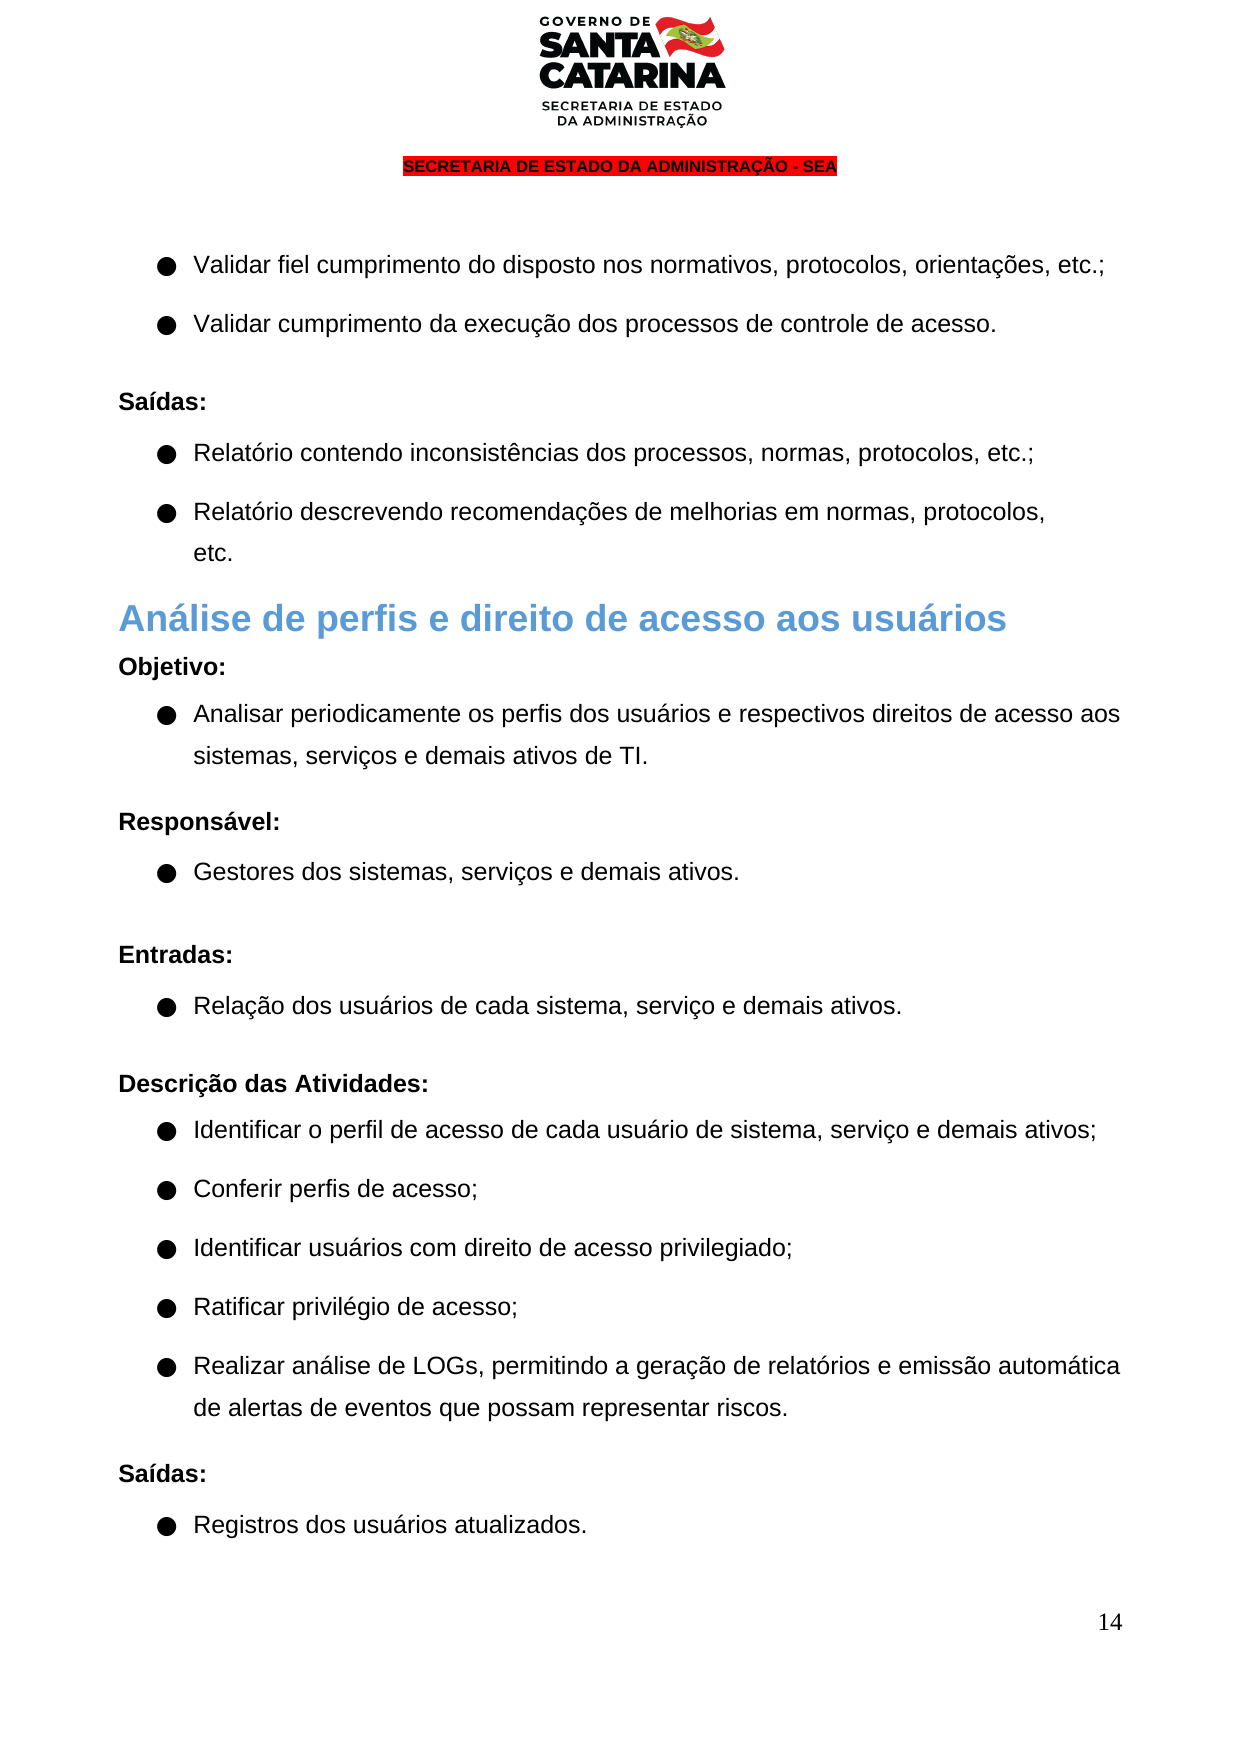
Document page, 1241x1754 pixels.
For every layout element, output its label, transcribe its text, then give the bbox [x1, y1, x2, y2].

text Descrição das Atividades: [118, 1069, 1122, 1098]
text Saídas: [118, 387, 1122, 416]
text Responsável: [118, 807, 1122, 835]
list Relatório descrevendo recomendações de melhorias em normas, protocolos, etc. [156, 483, 1089, 567]
list Analisar periodicamente os perfis dos usuários e respectivos direitos de acesso aos sistemas, serviços e demais ativos de TI. [156, 685, 1122, 769]
text Entradas: [118, 940, 1122, 969]
picture [509, 7, 755, 144]
list Gestores dos sistemas, serviços e demais ativos. [156, 844, 1122, 895]
list Relatório contendo inconsistências dos processos, normas, protocolos, etc.; [156, 424, 1089, 475]
list Ratificar privilégio de acesso; [156, 1278, 1122, 1330]
list Validar fiel cumprimento do disposto nos normativos, protocolos, orientações, etc.; [156, 236, 1122, 287]
list Realizar análise de LOGs, permitindo a geração de relatórios e emissão automática de alertas de eventos que possam representar riscos. [156, 1337, 1122, 1422]
list Identificar o perfil de acesso de cada usuário de sistema, serviço e demais ativos; [156, 1102, 1122, 1153]
list Registros dos usuários atualizados. [156, 1496, 1089, 1547]
text Objetivo: [118, 652, 1122, 681]
text Saídas: [118, 1459, 1122, 1488]
list Identificar usuários com direito de acesso privilegiado; [156, 1220, 1122, 1271]
list Validar cumprimento da execução dos processos de controle de acesso. [156, 295, 1122, 346]
list Relação dos usuários de cada sistema, serviço e demais ativos. [156, 977, 1089, 1028]
text Análise de perfis e direito de acesso aos usuários [118, 596, 1122, 639]
list Conferir perfis de acesso; [156, 1161, 1122, 1212]
